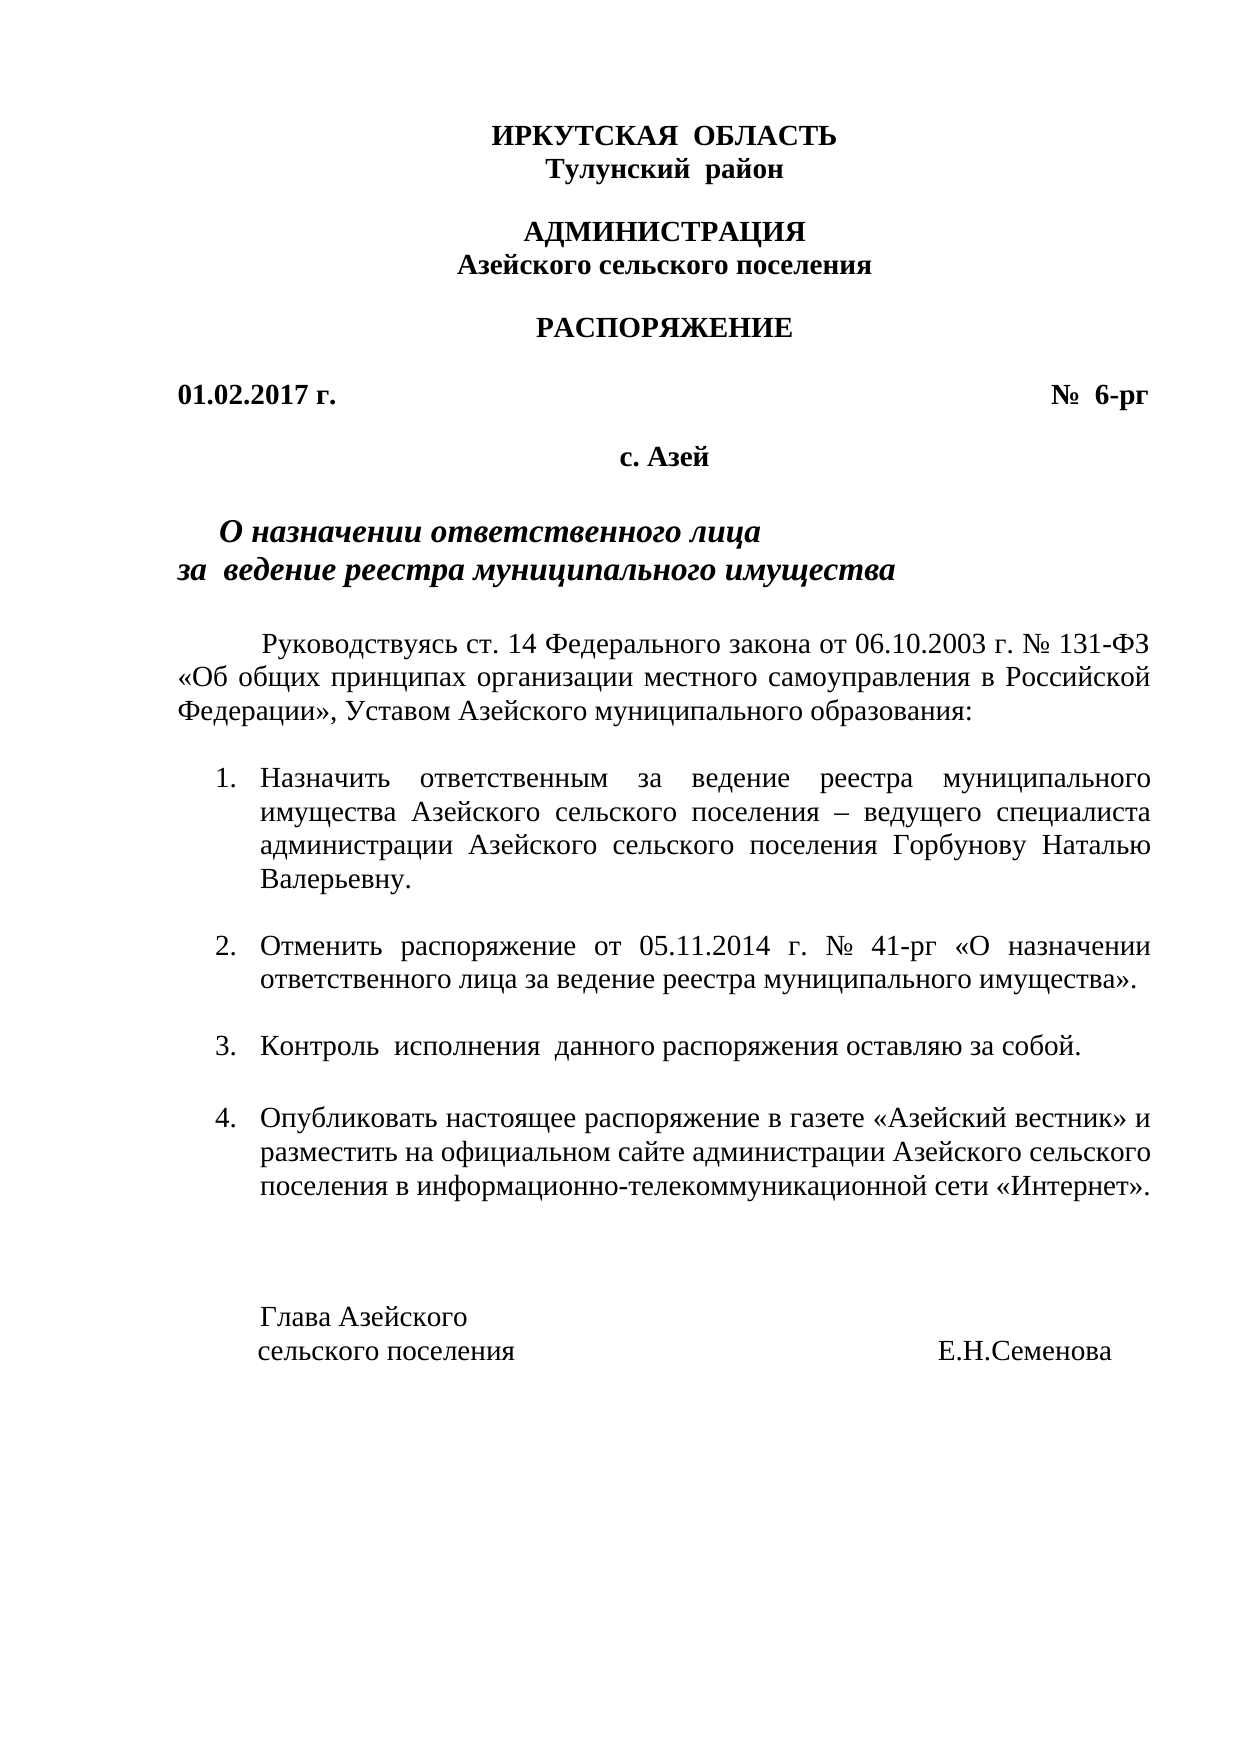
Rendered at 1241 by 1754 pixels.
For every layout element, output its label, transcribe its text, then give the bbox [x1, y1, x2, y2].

list Отменить распоряжение от 05.11.2014 г. № 41-рг «О назначении ответственного лица за ведение реестра муниципального имущества». [215, 928, 1152, 995]
text 01.02.2017 г. № 6-рг [177, 377, 1152, 410]
text ИРКУТСКАЯ ОБЛАСТЬ [177, 118, 1152, 152]
text сельского поселения Е.Н.Семенова [177, 1333, 1152, 1366]
text Азейского сельского поселения [177, 247, 1152, 281]
text РАСПОРЯЖЕНИЕ [177, 310, 1152, 343]
list Контроль исполнения данного распоряжения оставляю за собой. [215, 1028, 1152, 1062]
text с. Азей [177, 439, 1152, 473]
text Глава Азейского [260, 1299, 1152, 1333]
list Назначить ответственным за ведение реестра муниципального имущества Азейского сельского поселения – ведущего специалиста администрации Азейского сельского поселения Горбунову Наталью Валерьевну. [215, 760, 1152, 894]
text АДМИНИСТРАЦИЯ [177, 214, 1152, 247]
text О назначении ответственного лица [177, 511, 1152, 549]
text за ведение реестра муниципального имущества [177, 549, 1152, 588]
text Руководствуясь ст. 14 Федерального закона от 06.10.2003 г. № 131-ФЗ «Об общих принципах организации местного самоуправления в Российской Федерации», Уставом Азейского муниципального образования: [177, 626, 1152, 727]
text Тулунский район [177, 152, 1152, 185]
list Опубликовать настоящее распоряжение в газете «Азейский вестник» и разместить на официальном сайте администрации Азейского сельского поселения в информационно-телекоммуникационной сети «Интернет». [215, 1101, 1152, 1201]
